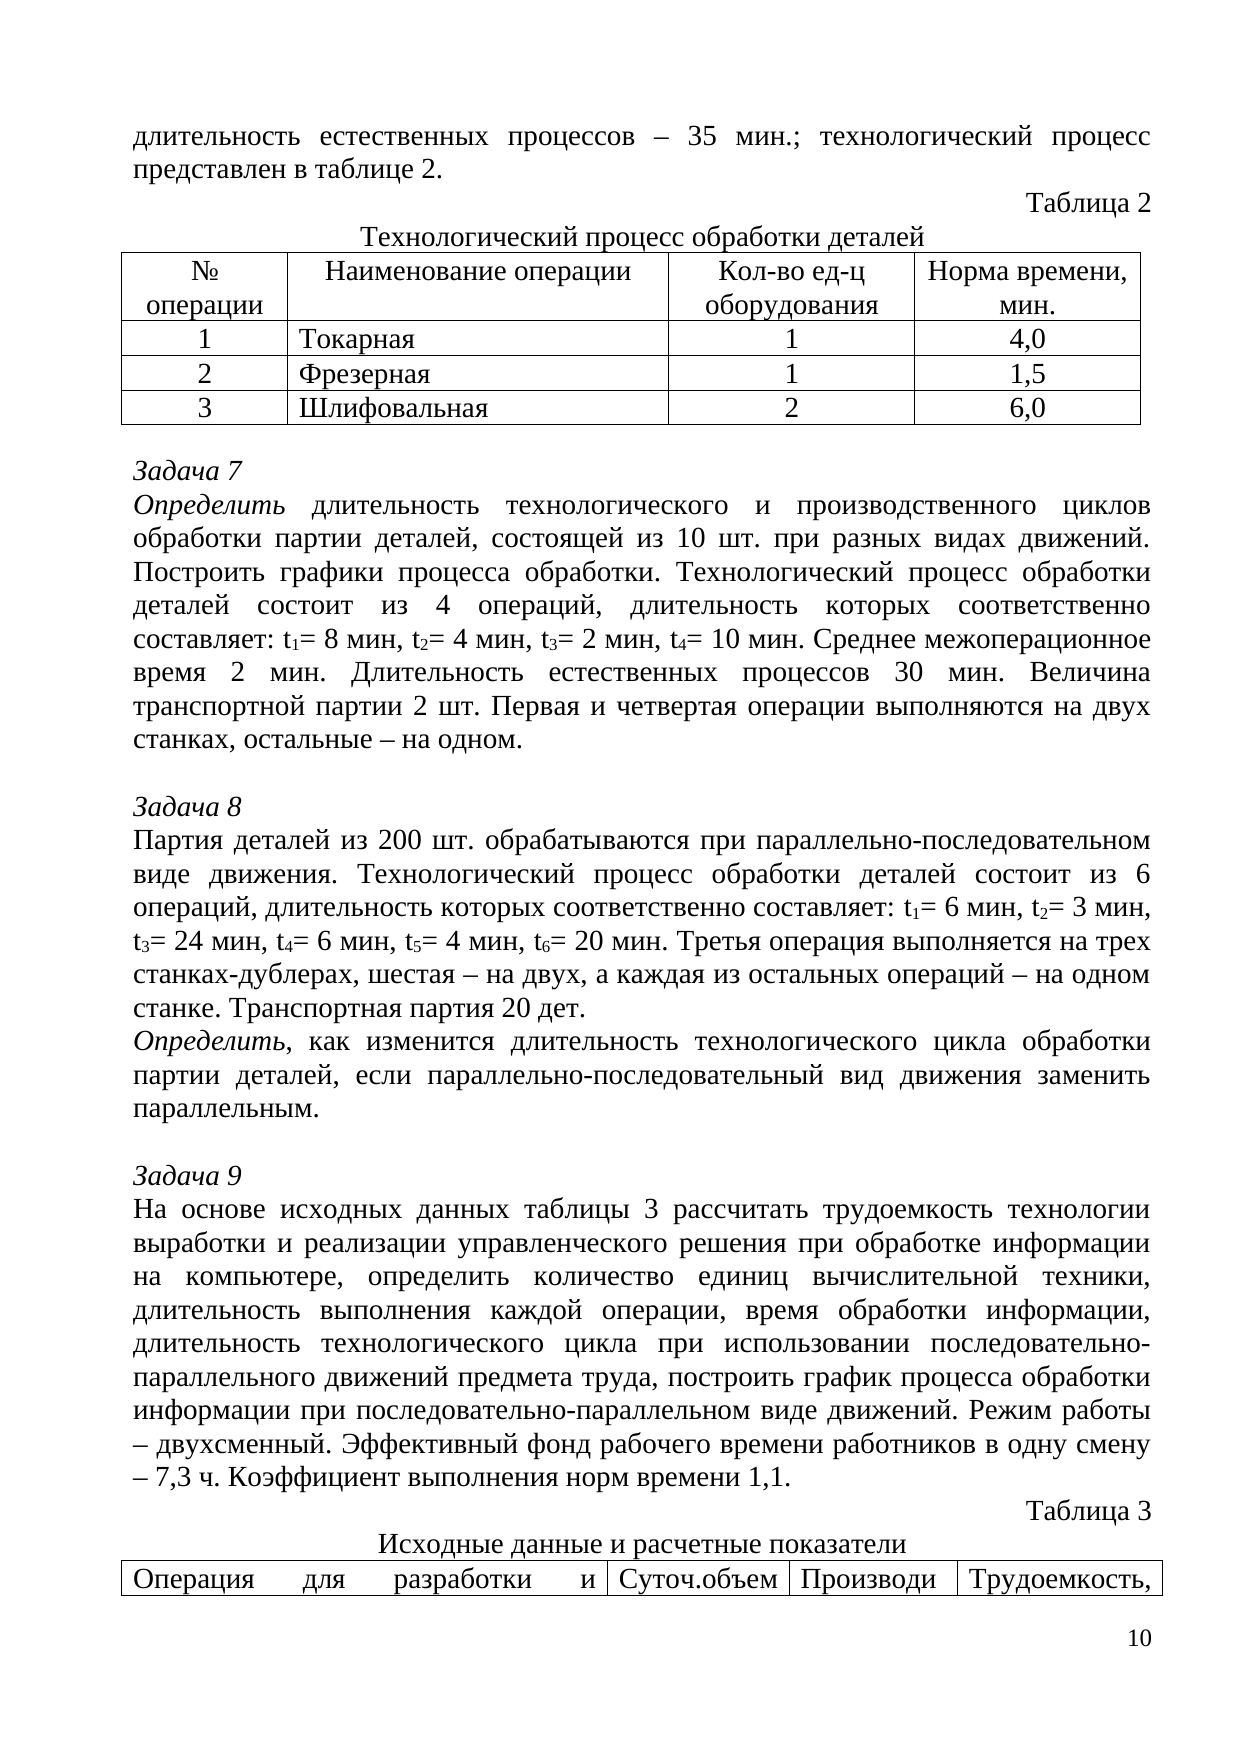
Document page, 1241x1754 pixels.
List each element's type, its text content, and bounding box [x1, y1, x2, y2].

table_header Трудоемкость, ч [958, 1561, 1162, 1595]
table_cell 2 [122, 356, 287, 389]
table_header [122, 1561, 607, 1595]
table_cell Токарная [288, 321, 668, 355]
text Задача 9 [133, 1158, 1152, 1191]
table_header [790, 1561, 957, 1595]
text Определить, как изменится длительность технологического цикла обработки партии деталей, если параллельно-последовательный вид движения заменить параллельным. [133, 1023, 1152, 1124]
text Таблица 2 [133, 185, 1152, 219]
table_cell 1 [122, 321, 287, 355]
table_cell 2 [669, 391, 914, 424]
table_cell 4,0 [915, 321, 1140, 355]
text Таблица 3 [133, 1493, 1152, 1527]
table_cell 1,5 [915, 356, 1140, 389]
text На основе исходных данных таблицы 3 рассчитать трудоемкость технологии выработки и реализации управленческого решения при обработке информации на компьютере, определить количество единиц вычислительной техники, длительность выполнения каждой операции, время обработки информации, длительность технологического цикла при использовании последовательно-параллельного движений предмета труда, построить график процесса обработки информации при последовательно-параллельном виде движений. Режим работы – двухсменный. Эффективный фонд рабочего времени работников в одну смену – 7,3 ч. Коэффициент выполнения норм времени 1,1. [133, 1191, 1152, 1493]
text Исходные данные и расчетные показатели [133, 1527, 1152, 1560]
table_header Наименование операции [288, 253, 668, 320]
text Партия деталей из 200 шт. обрабатываются при параллельно-последовательном виде движения. Технологический процесс обработки деталей состоит из 6 операций, длительность которых соответственно составляет: t1= 6 мин, t2= 3 мин, t3= 24 мин, t4= 6 мин, t5= 4 мин, t6= 20 мин. Третья операция выполняется на трех станках-дублерах, шестая – на двух, а каждая из остальных операций – на одном станке. Транспортная партия 20 дет. [133, 822, 1152, 1023]
table_cell 1 [669, 321, 914, 355]
text Определить длительность технологического и производственного циклов обработки партии деталей, состоящей из 10 шт. при разных видах движений. Построить графики процесса обработки. Технологический процесс обработки деталей состоит из 4 операций, длительность которых соответственно составляет: t1= 8 мин, t2= 4 мин, t3= 2 мин, t4= 10 мин. Среднее межоперационное время 2 мин. Длительность естественных процессов 30 мин. Величина транспортной партии 2 шт. Первая и четвертая операции выполняются на двух станках, остальные – на одном. [133, 487, 1152, 755]
text Задача 8 [133, 789, 1152, 822]
text Задача 7 [133, 453, 1152, 487]
table_cell 6,0 [915, 391, 1140, 424]
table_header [608, 1561, 789, 1595]
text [133, 118, 1152, 185]
table_header Кол-во ед-ц оборудования [669, 253, 914, 320]
table_cell 1 [669, 356, 914, 389]
table_cell Фрезерная [288, 356, 668, 389]
table_cell 3 [122, 391, 287, 424]
table_header Норма времени, мин. [915, 253, 1140, 320]
table_header № операции [122, 253, 287, 320]
table_cell Шлифовальная [288, 391, 668, 424]
text Технологический процесс обработки деталей [133, 219, 1152, 252]
